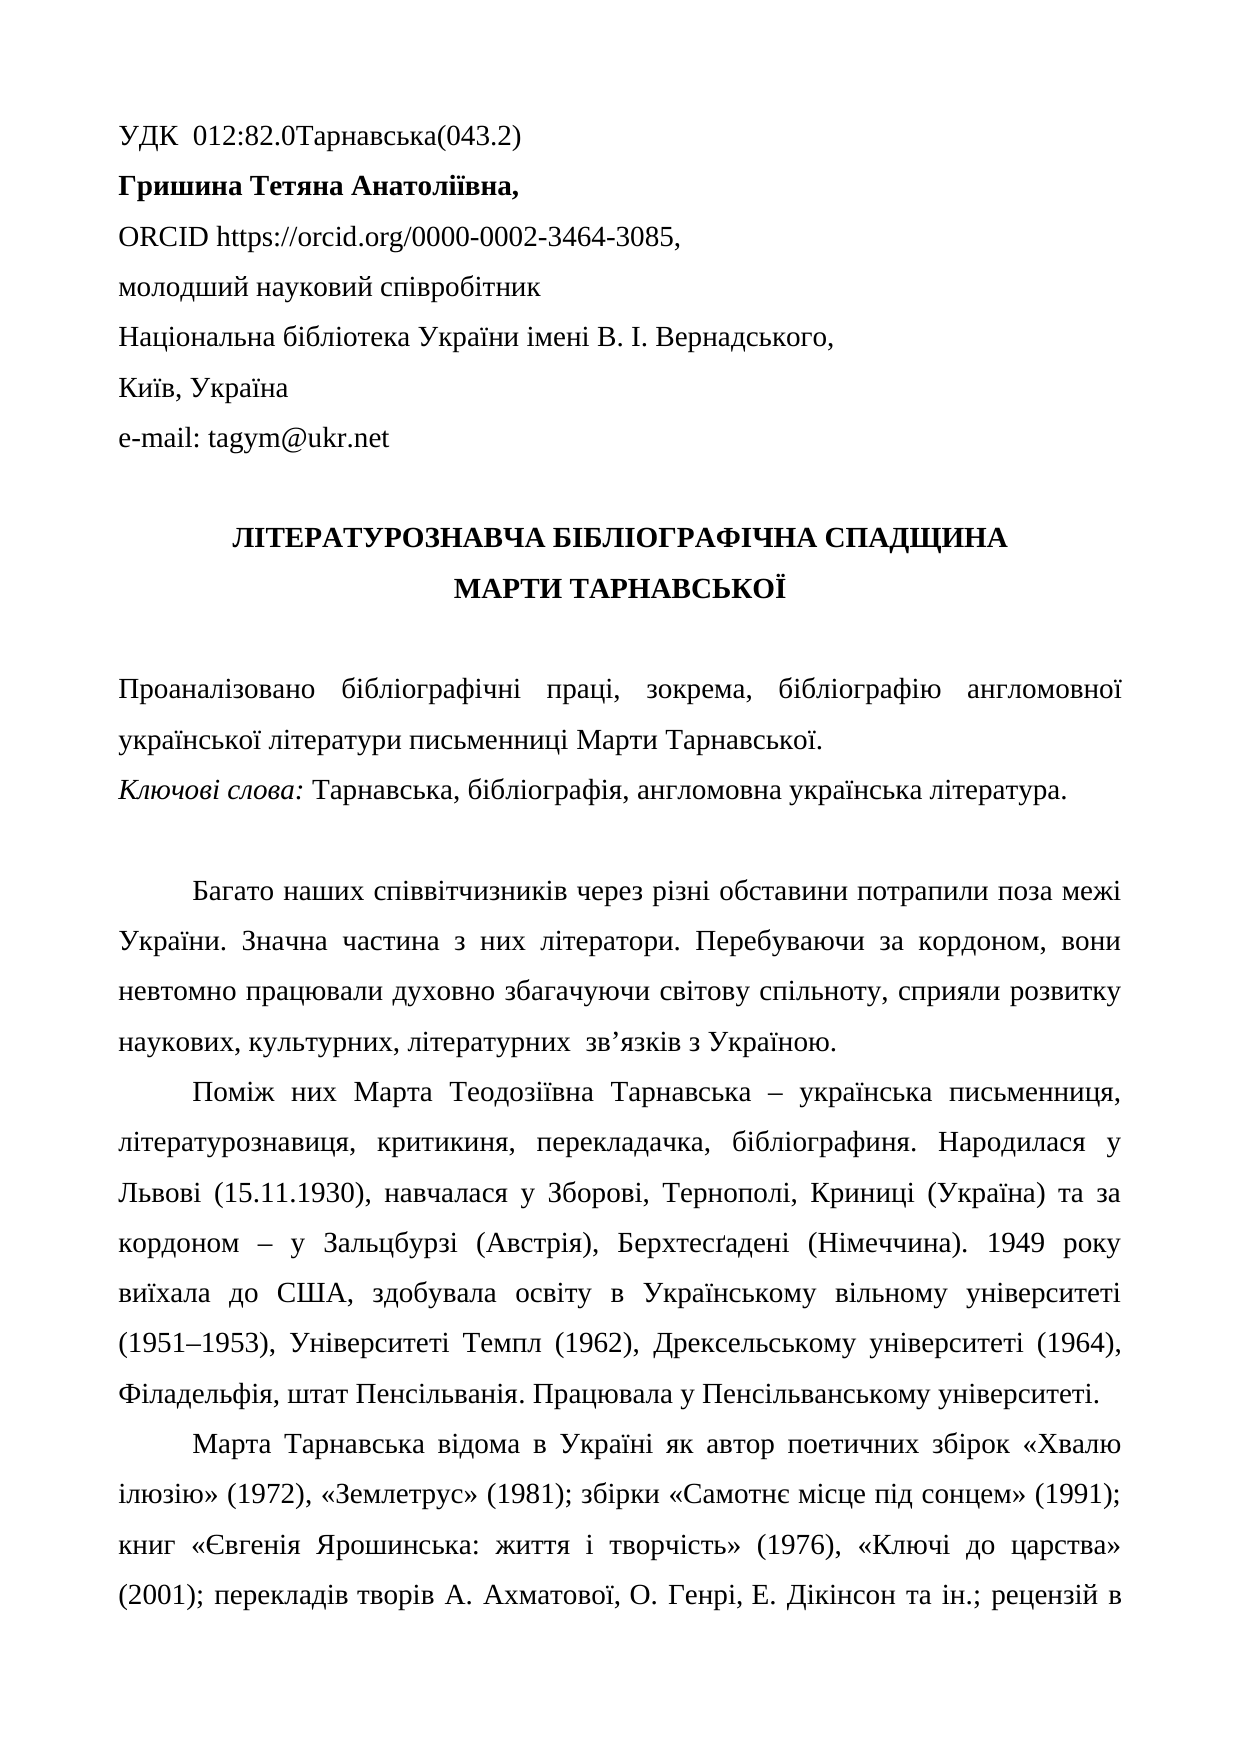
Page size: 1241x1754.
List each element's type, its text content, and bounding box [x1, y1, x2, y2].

text Гришина Тетяна Анатоліївна, [118, 168, 1122, 202]
text молодший науковий співробітник [118, 269, 1122, 303]
text МАРТИ ТАРНАВСЬКОЇ [118, 571, 1122, 604]
text Національна бібліотека України імені В. І. Вернадського, [118, 319, 1122, 353]
text Поміж них Марта Теодозіївна Тарнавська – українська письменниця, літературознавиця, критикиня, перекладачка, бібліографиня. Народилася у Львові (15.11.1930), навчалася у Зборові, Тернополі, Криниці (Україна) та за кордоном – у Зальцбурзі (Австрія), Берхтесґадені (Німеччина). 1949 року виїхала до США, здобувала освіту в Українському вільному університеті (1951–1953), Університеті Темпл (1962), Дрексельському університеті (1964), Філадельфія, штат Пенсільванія. Працювала у Пенсільванському університеті. [118, 1074, 1122, 1409]
text Ключові слова: Тарнавська, бібліографія, англомовна українська література. [118, 772, 1122, 806]
text ORCID https://orcid.org/0000-0002-3464-3085, [118, 219, 1122, 252]
text УДК 012:82.0Тарнавська(043.2) [118, 118, 1122, 152]
text Проаналізовано бібліографічні праці, зокрема, бібліографію англомовної української літератури письменниці Марти Тарнавської. [118, 672, 1122, 755]
text Київ, Україна [118, 370, 1122, 403]
text е-mail: tagym@ukr.net [118, 420, 1122, 453]
text ЛІТЕРАТУРОЗНАВЧА БІБЛІОГРАФІЧНА СПАДЩИНА [118, 521, 1122, 554]
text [118, 1426, 1122, 1611]
text Багато наших співвітчизників через різні обставини потрапили поза межі України. Значна частина з них літератори. Перебуваючи за кордоном, вони невтомно працювали духовно збагачуючи світову спільноту, сприяли розвитку наукових, культурних, літературних зв’язків з Україною. [118, 873, 1122, 1057]
